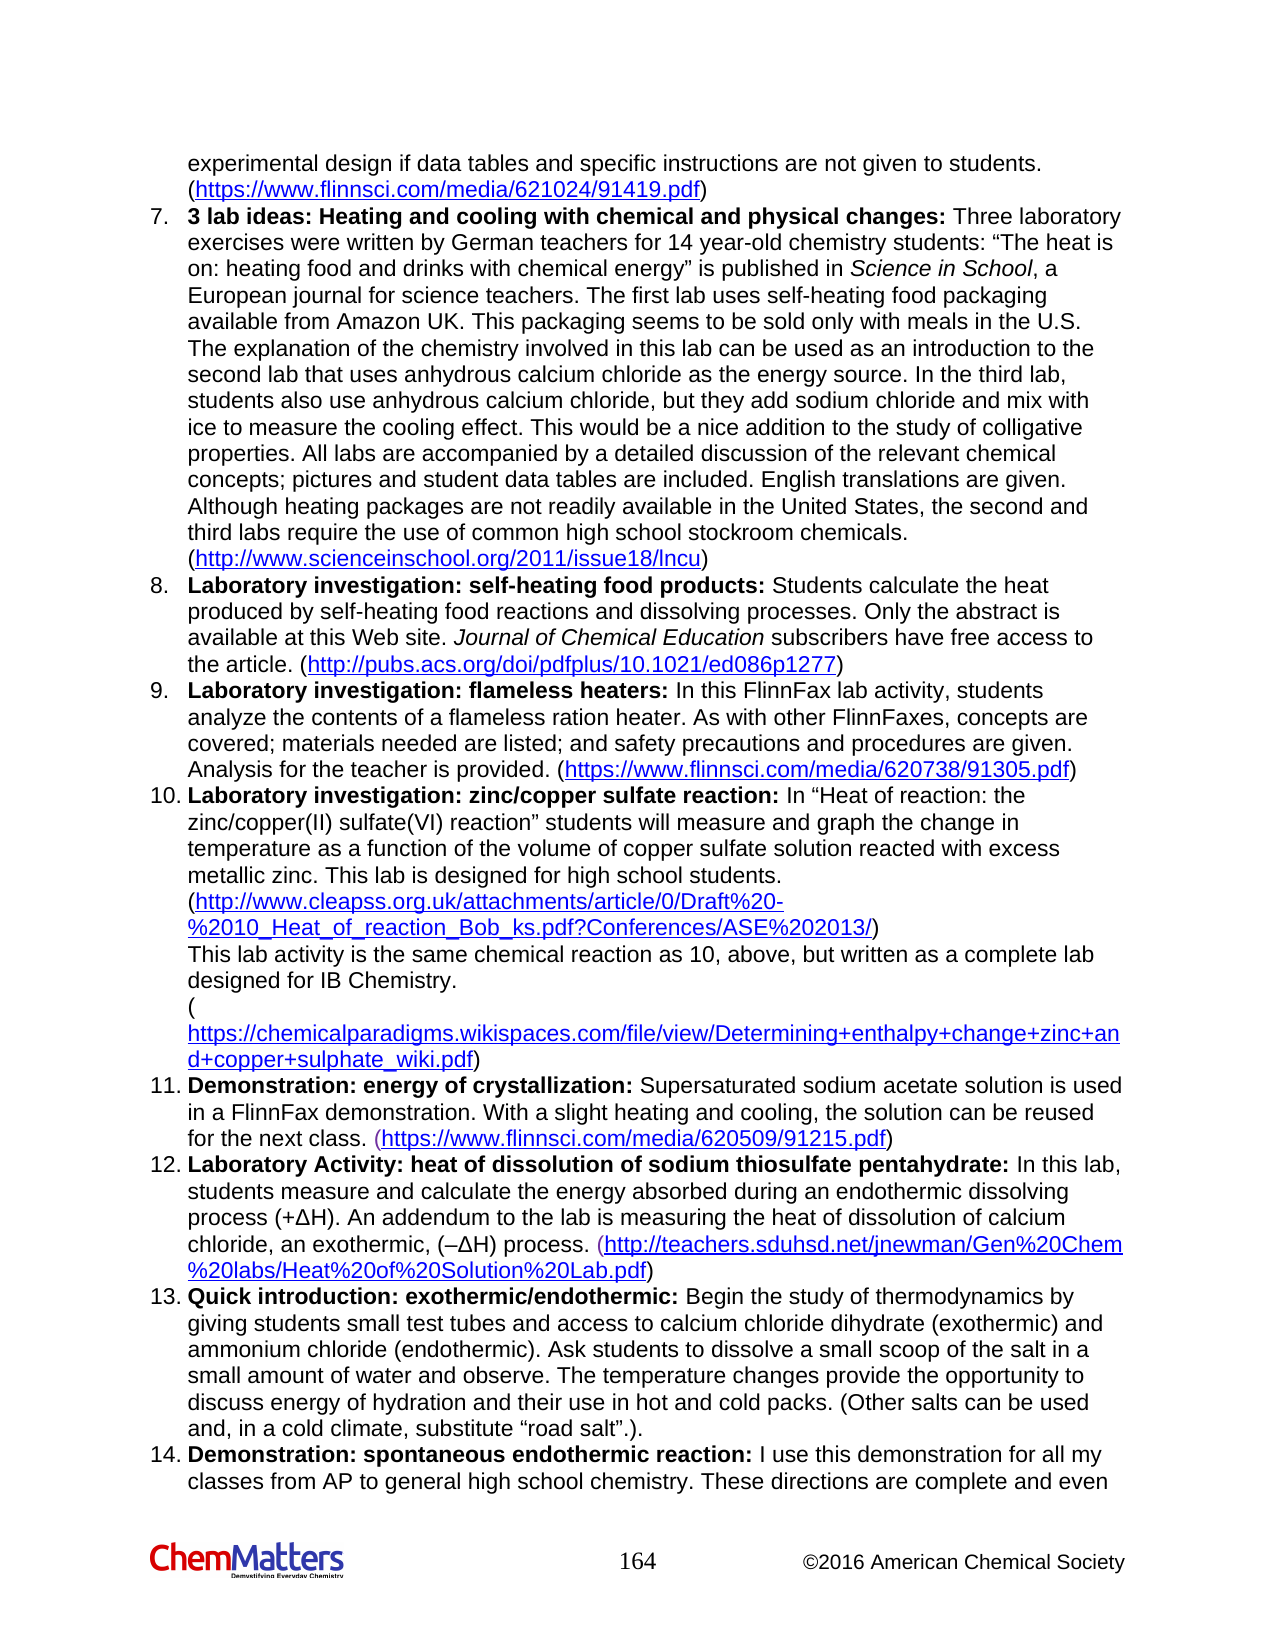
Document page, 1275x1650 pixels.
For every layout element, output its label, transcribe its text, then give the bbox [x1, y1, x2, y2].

list Demonstration: energy of crystallization: Supersaturated sodium acetate solution is used in a FlinnFax demonstration. With a slight heating and cooling, the solution can be reused for the next class. (https://www.flinnsci.com/media/620509/91215.pdf) [150, 1072, 1125, 1151]
list Laboratory investigation: flameless heaters: In this FlinnFax lab activity, students analyze the contents of a flameless ration heater. As with other FlinnFaxes, concepts are covered; materials needed are listed; and safety precautions and procedures are given. Analysis for the teacher is provided. (https://www.flinnsci.com/media/620738/91305.pdf) [150, 677, 1125, 782]
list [150, 150, 1125, 203]
list Laboratory investigation: self-heating food products: Students calculate the heat produced by self-heating food reactions and dissolving processes. Only the abstract is available at this Web site. Journal of Chemical Education subscribers have free access to the article. (http://pubs.acs.org/doi/pdfplus/10.1021/ed086p1277) [150, 572, 1125, 677]
list Quick introduction: exothermic/endothermic: Begin the study of thermodynamics by giving students small test tubes and access to calcium chloride dihydrate (exothermic) and ammonium chloride (endothermic). Ask students to dissolve a small scoop of the salt in a small amount of water and observe. The temperature changes provide the opportunity to discuss energy of hydration and their use in hot and cold packs. (Other salts can be used and, in a cold climate, substitute “road salt”.). [150, 1283, 1125, 1441]
list 3 lab ideas: Heating and cooling with chemical and physical changes: Three laboratory exercises were written by German teachers for 14 year-old chemistry students: “The heat is on: heating food and drinks with chemical energy” is published in Science in School, a European journal for science teachers. The first lab uses self-heating food packaging available from Amazon UK. This packaging seems to be sold only with meals in the U.S. The explanation of the chemistry involved in this lab can be used as an introduction to the second lab that uses anhydrous calcium chloride as the energy source. In the third lab, students also use anhydrous calcium chloride, but they add sodium chloride and mix with ice to measure the cooling effect. This would be a nice addition to the study of colligative properties. All labs are accompanied by a detailed discussion of the relevant chemical concepts; pictures and student data tables are included. English translations are given. Although heating packages are not readily available in the United States, the second and third labs require the use of common high school stockroom chemicals. (http://www.scienceinschool.org/2011/issue18/lncu) [150, 203, 1125, 572]
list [150, 1441, 1125, 1494]
list Laboratory Activity: heat of dissolution of sodium thiosulfate pentahydrate: In this lab, students measure and calculate the energy absorbed during an endothermic dissolving process (+ΔH). An addendum to the lab is measuring the heat of dissolution of calcium chloride, an exothermic, (–ΔH) process. (http://teachers.sduhsd.net/jnewman/Gen%20Chem%20labs/Heat%20of%20Solution%20Lab.pdf) [150, 1151, 1125, 1283]
text This lab activity is the same chemical reaction as 10, above, but written as a complete lab designed for IB Chemistry. (https://chemicalparadigms.wikispaces.com/file/view/Determining+enthalpy+change+zinc+and+copper+sulphate_wiki.pdf) [187, 941, 1125, 1072]
list Laboratory investigation: zinc/copper sulfate reaction: In “Heat of reaction: the zinc/copper(II) sulfate(VI) reaction” students will measure and graph the change in temperature as a function of the volume of copper sulfate solution reacted with excess metallic zinc. This lab is designed for high school students. (http://www.cleapss.org.uk/attachments/article/0/Draft%20-%2010_Heat_of_reaction_Bob_ks.pdf?Conferences/ASE%202013/) [150, 782, 1125, 941]
picture [150, 1542, 344, 1578]
